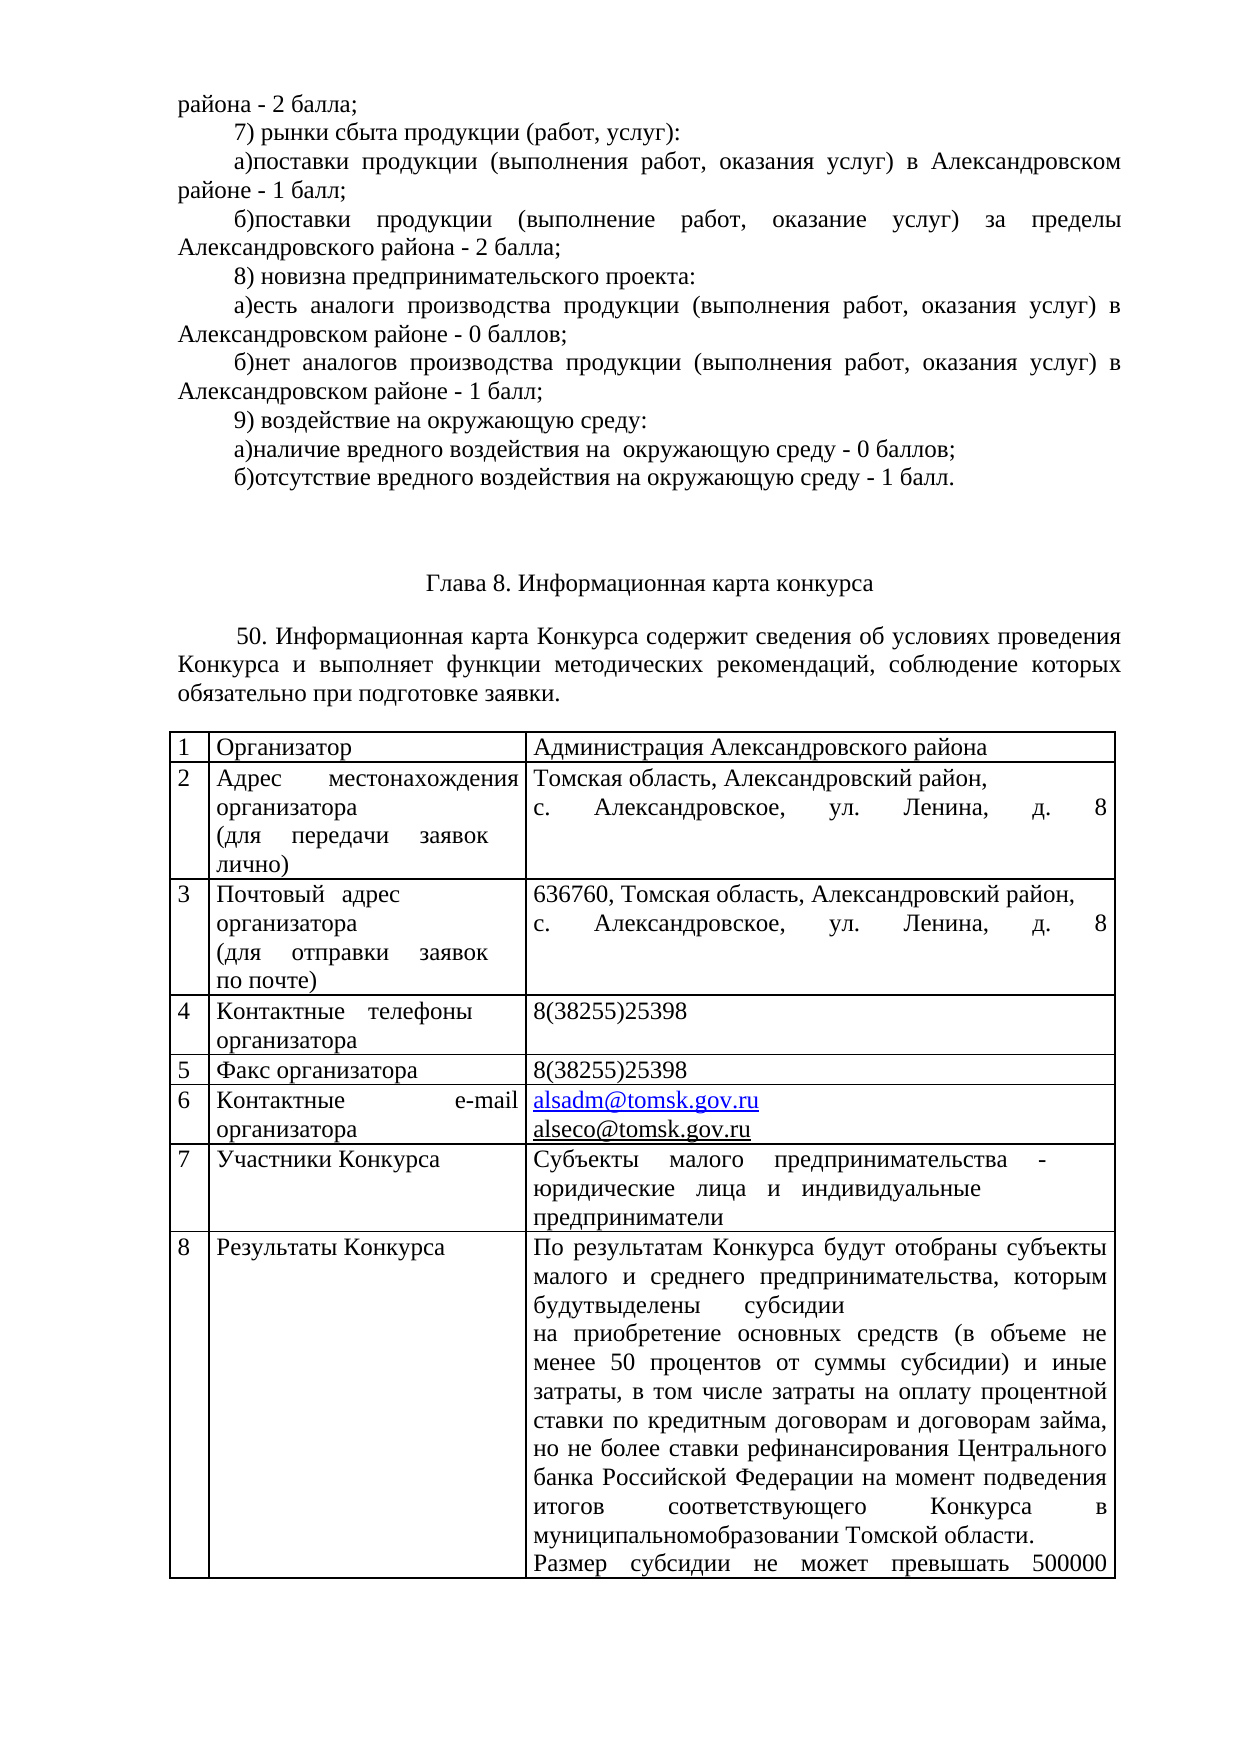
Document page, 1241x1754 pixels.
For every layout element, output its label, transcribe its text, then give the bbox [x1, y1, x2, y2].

table_cell 4 [171, 996, 208, 1053]
table_cell Факс организатора [210, 1055, 525, 1084]
table_cell Почтовый адрес организатора (для отправки заявок по почте) [210, 880, 525, 994]
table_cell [527, 1232, 1114, 1577]
text 50. Информационная карта Конкурса содержит сведения об условиях проведения Конкурса и выполняет функции методических рекомендаций, соблюдение которых обязательно при подготовке заявки. [177, 621, 1122, 707]
table_header Администрация Александровского района [527, 733, 1114, 761]
table_header 1 [171, 733, 208, 761]
text б)поставки продукции (выполнение работ, оказание услуг) за пределы Александровского района - 2 балла; [177, 204, 1122, 261]
text 7) рынки сбыта продукции (работ, услуг): [177, 117, 1122, 146]
text б)нет аналогов производства продукции (выполнения работ, оказания услуг) в Александровском районе - 1 балл; [177, 347, 1122, 405]
table_cell 8(38255)25398 [527, 1055, 1114, 1084]
table_cell 5 [171, 1055, 208, 1084]
table_cell 6 [171, 1085, 208, 1143]
table_cell 3 [171, 880, 208, 994]
table_cell Субъекты малого предпринимательства - юридические лица и индивидуальные предприниматели [527, 1145, 1114, 1231]
text 9) воздействие на окружающую среду: [177, 405, 1122, 434]
table_cell alsadm@tomsk.gov.ru alseсo@tomsk.gov.ru [527, 1085, 1114, 1143]
table_cell 8(38255)25398 [527, 996, 1114, 1053]
table_header Организатор [210, 733, 525, 761]
text а)наличие вредного воздействия на окружающую среду - 0 баллов; [177, 434, 1122, 462]
text а)поставки продукции (выполнения работ, оказания услуг) в Александровском районе - 1 балл; [177, 146, 1122, 204]
table_cell Адрес местонахождения организатора (для передачи заявок лично) [210, 763, 525, 878]
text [177, 89, 1122, 117]
table_cell 7 [171, 1145, 208, 1231]
table_cell Контактные телефоны организатора [210, 996, 525, 1053]
text б)отсутствие вредного воздействия на окружающую среду - 1 балл. [177, 462, 1122, 491]
table_cell 8 [171, 1232, 208, 1577]
text Глава 8. Информационная карта конкурса [177, 568, 1122, 597]
table_cell Результаты Конкурса [210, 1232, 525, 1577]
table_cell 2 [171, 763, 208, 878]
table_cell 636760, Томская область, Александровский район, с. Александровское, ул. Ленина, д. 8 [527, 880, 1114, 994]
table_cell Участники Конкурса [210, 1145, 525, 1231]
table_cell Контактные e-mail организатора [210, 1085, 525, 1143]
text а)есть аналоги производства продукции (выполнения работ, оказания услуг) в Александровском районе - 0 баллов; [177, 290, 1122, 347]
text 8) новизна предпринимательского проекта: [177, 261, 1122, 290]
table_cell Томская область, Александровский район, с. Александровское, ул. Ленина, д. 8 [527, 763, 1114, 878]
